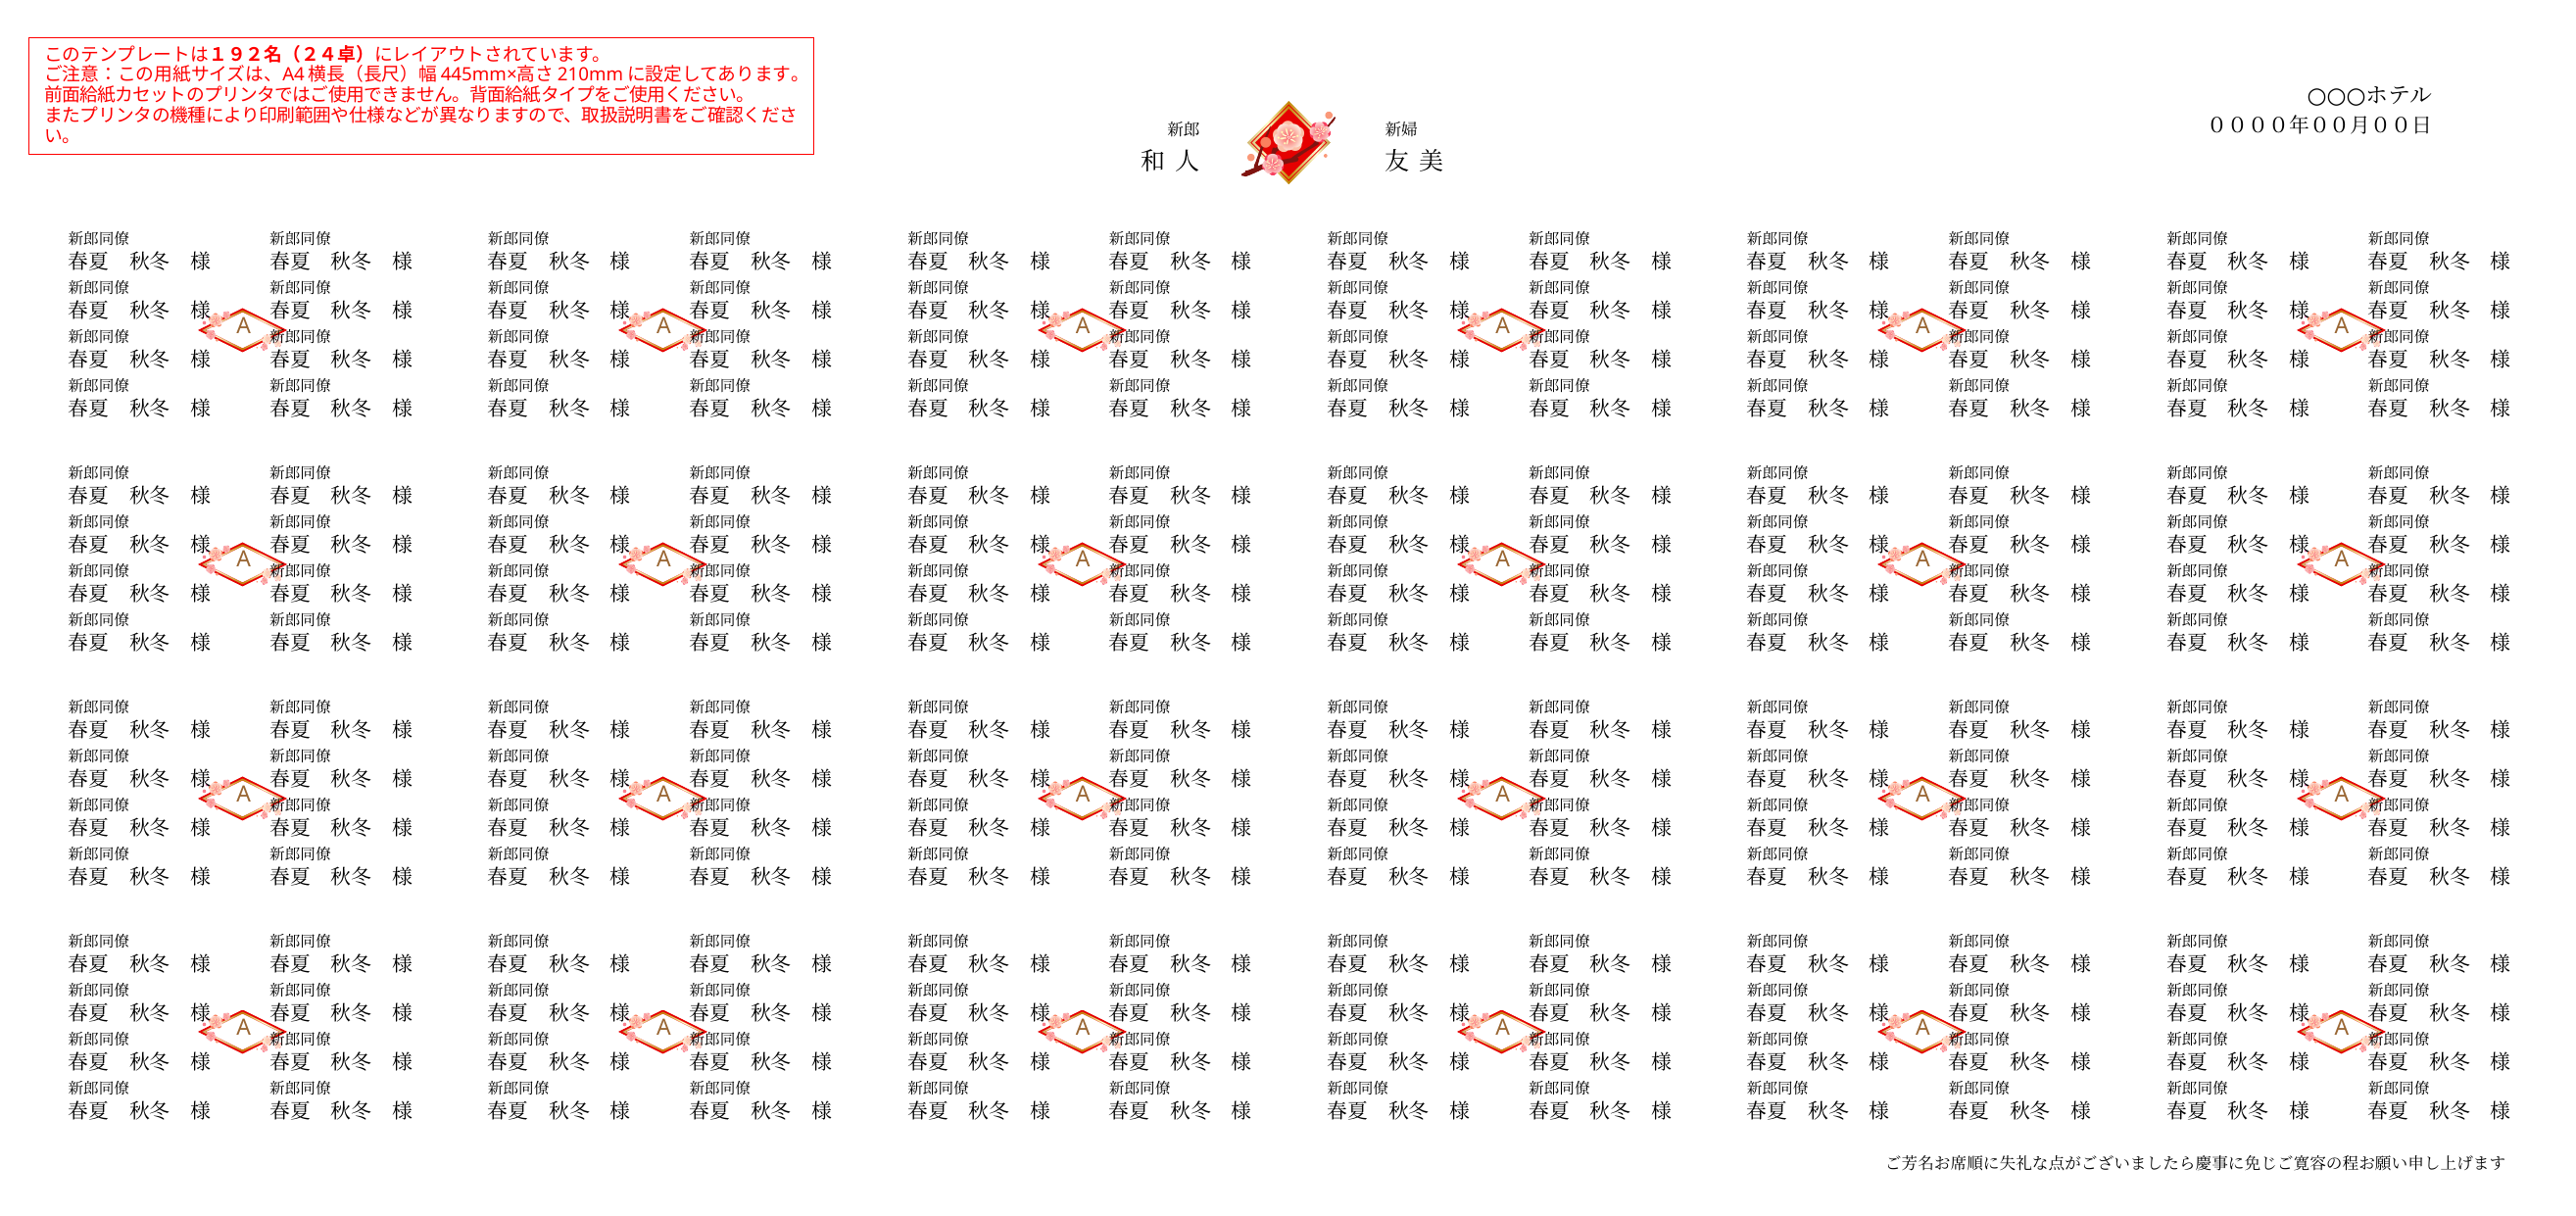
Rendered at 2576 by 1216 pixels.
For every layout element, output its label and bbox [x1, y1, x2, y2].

picture [1037, 776, 1128, 821]
picture [1456, 308, 1547, 353]
picture [1955, 777, 1968, 781]
picture [696, 1011, 708, 1015]
picture [197, 1010, 288, 1054]
picture [617, 542, 708, 587]
picture [1876, 542, 1968, 587]
picture [1037, 1010, 1128, 1054]
picture [1955, 543, 1968, 547]
picture [2296, 308, 2386, 353]
picture [1240, 101, 1337, 185]
picture [1876, 308, 1968, 353]
picture [617, 1010, 708, 1054]
picture [1876, 1010, 1968, 1054]
picture [1037, 308, 1128, 353]
picture [2296, 542, 2386, 587]
picture [696, 543, 708, 547]
picture [1456, 776, 1547, 821]
picture [197, 308, 288, 353]
picture [696, 309, 708, 313]
picture [1115, 543, 1128, 547]
picture [1456, 542, 1547, 587]
picture [1876, 776, 1968, 821]
picture [2296, 1010, 2386, 1054]
picture [1115, 1011, 1128, 1015]
picture [1955, 309, 1968, 313]
picture [617, 776, 708, 821]
picture [1115, 309, 1128, 313]
picture [197, 542, 288, 587]
picture [617, 308, 708, 353]
picture [1037, 542, 1128, 587]
picture [696, 777, 708, 781]
picture [1115, 777, 1128, 781]
picture [197, 776, 288, 821]
picture [1456, 1010, 1547, 1054]
picture [2296, 776, 2386, 821]
picture [1955, 1011, 1968, 1015]
